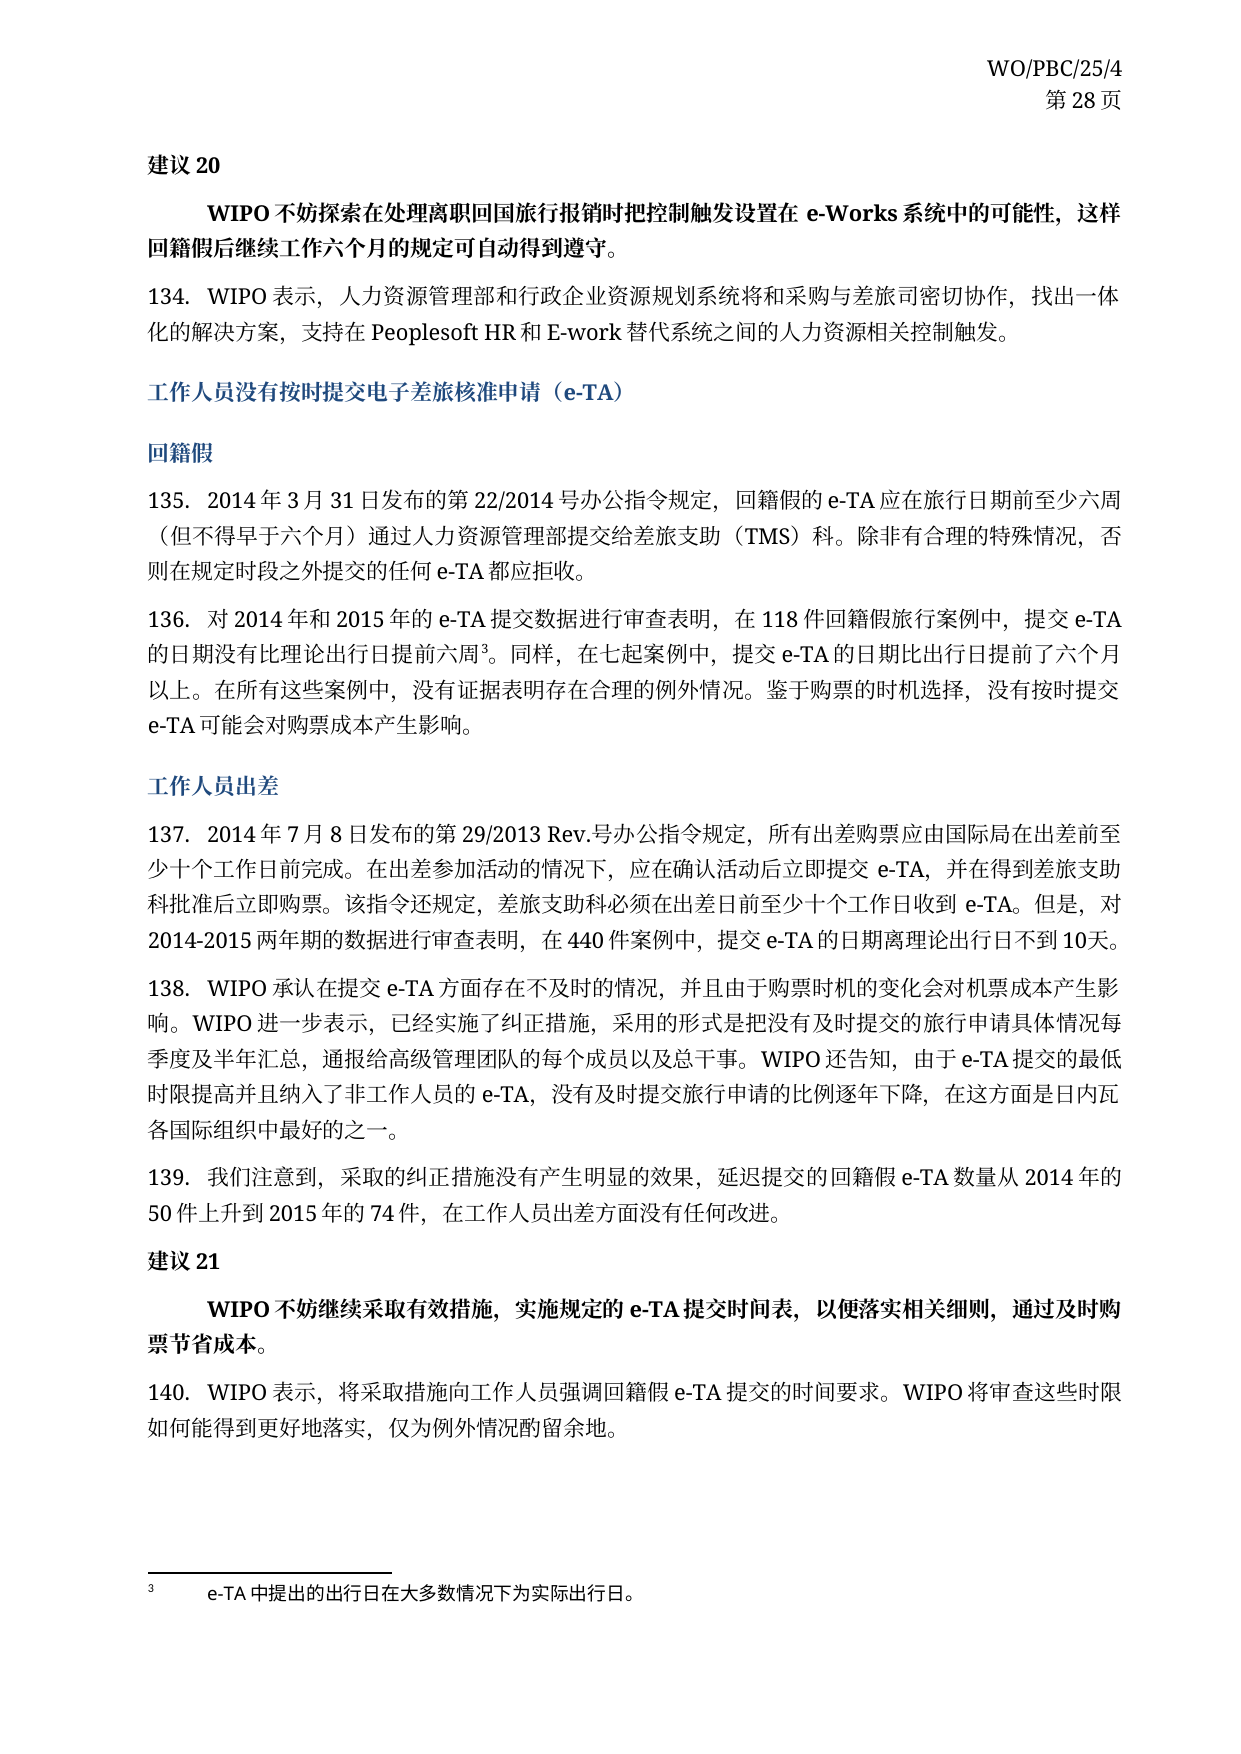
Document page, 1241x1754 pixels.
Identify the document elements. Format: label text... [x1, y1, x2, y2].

text 工作人员没有按时提交电子差旅核准申请（e-TA） [148, 371, 1122, 407]
list 2014年7月8日发布的第29/2013 Rev.号办公指令规定，所有出差购票应由国际局在出差前至少十个工作日前完成。在出差参加活动的情况下，应在确认活动后立即提交e-TA，并在得到差旅支助科批准后立即购票。该指令还规定，差旅支助科必须在出差日前至少十个工作日收到e-TA。但是，对2014-2015两年期的数据进行审查表明，在440件案例中，提交e-TA的日期离理论出行日不到10‍天。 [148, 813, 1122, 955]
list WIPO表示，将采取措施向工作人员强调回籍假e-TA提交的时间要求。WIPO将审查这些时限如何能得到更好地落实，仅为例外情况酌留余地。 [148, 1371, 1122, 1442]
text 建议21 [148, 1240, 1122, 1276]
text WIPO不妨探索在处理离职回国旅行报销时把控制触发设置在e-Works系统中的可能性，这样回籍假后继续工作六个月的规定可自动得到遵守。 [148, 192, 1122, 263]
text WIPO不妨继续采取有效措施，实施规定的e-TA提交时间表，以便落实相关细则，通过及时购票节省成本。 [148, 1288, 1122, 1359]
text 工作人员出差 [148, 765, 1122, 801]
list WIPO表示，人力资源管理部和行政企业资源规划系统将和采购与差旅司密切协作，找出一体化的解决方案，支持在Peoplesoft HR和E-work替代系统之间的人力资源相关控制触发。 [148, 276, 1122, 346]
list 2014年3月31日发布的第22/2014号办公指令规定，回籍假的e-TA应在旅行日期前至少六周（但不得早于六个月）通过人力资源管理部提交给差旅支助（TMS）科。除非有合理的特殊情况，否则在规定时段之外提交的任何e-TA都应拒收。 [148, 480, 1122, 586]
list 我们注意到，采取的纠正措施没有产生明显的效果，延迟提交的回籍假e-TA数量从2014年的50件上升到2015年的74件，在工作人员出差方面没有任何改进。 [148, 1157, 1122, 1228]
text 建议20 [148, 144, 1122, 180]
list WIPO承认在提交e-TA方面存在不及时的情况，并且由于购票时机的变化会对机票成本产生影响。WIPO进一步表示，已经实施了纠正措施，采用的形式是把没有及时提交的旅行申请具体情况每季度及半年汇总，通报给高级管理团队的每个成员以及总干事。WIPO还告知，由于e-TA提交的最低时限提高并且纳入了非工作人员的e-TA，没有及时提交旅行申请的比例逐年下降，在这方面是日内瓦各国际组织中最好的之一。 [148, 967, 1122, 1144]
text 回籍假 [148, 432, 1122, 467]
list 对2014年和2015年的e-TA提交数据进行审查表明，在118件回籍假旅行案例中，提交e-TA的日期没有比理论出行日提前六周。同样，在七起案例中，提交e-TA的日期比出行日提前了六个月以上。在所有这些案例中，没有证据表明存在合理的例外情况。鉴于购票的时机选择，没有按时提交e-TA可能会对购票成本产生影响。 [148, 598, 1122, 740]
